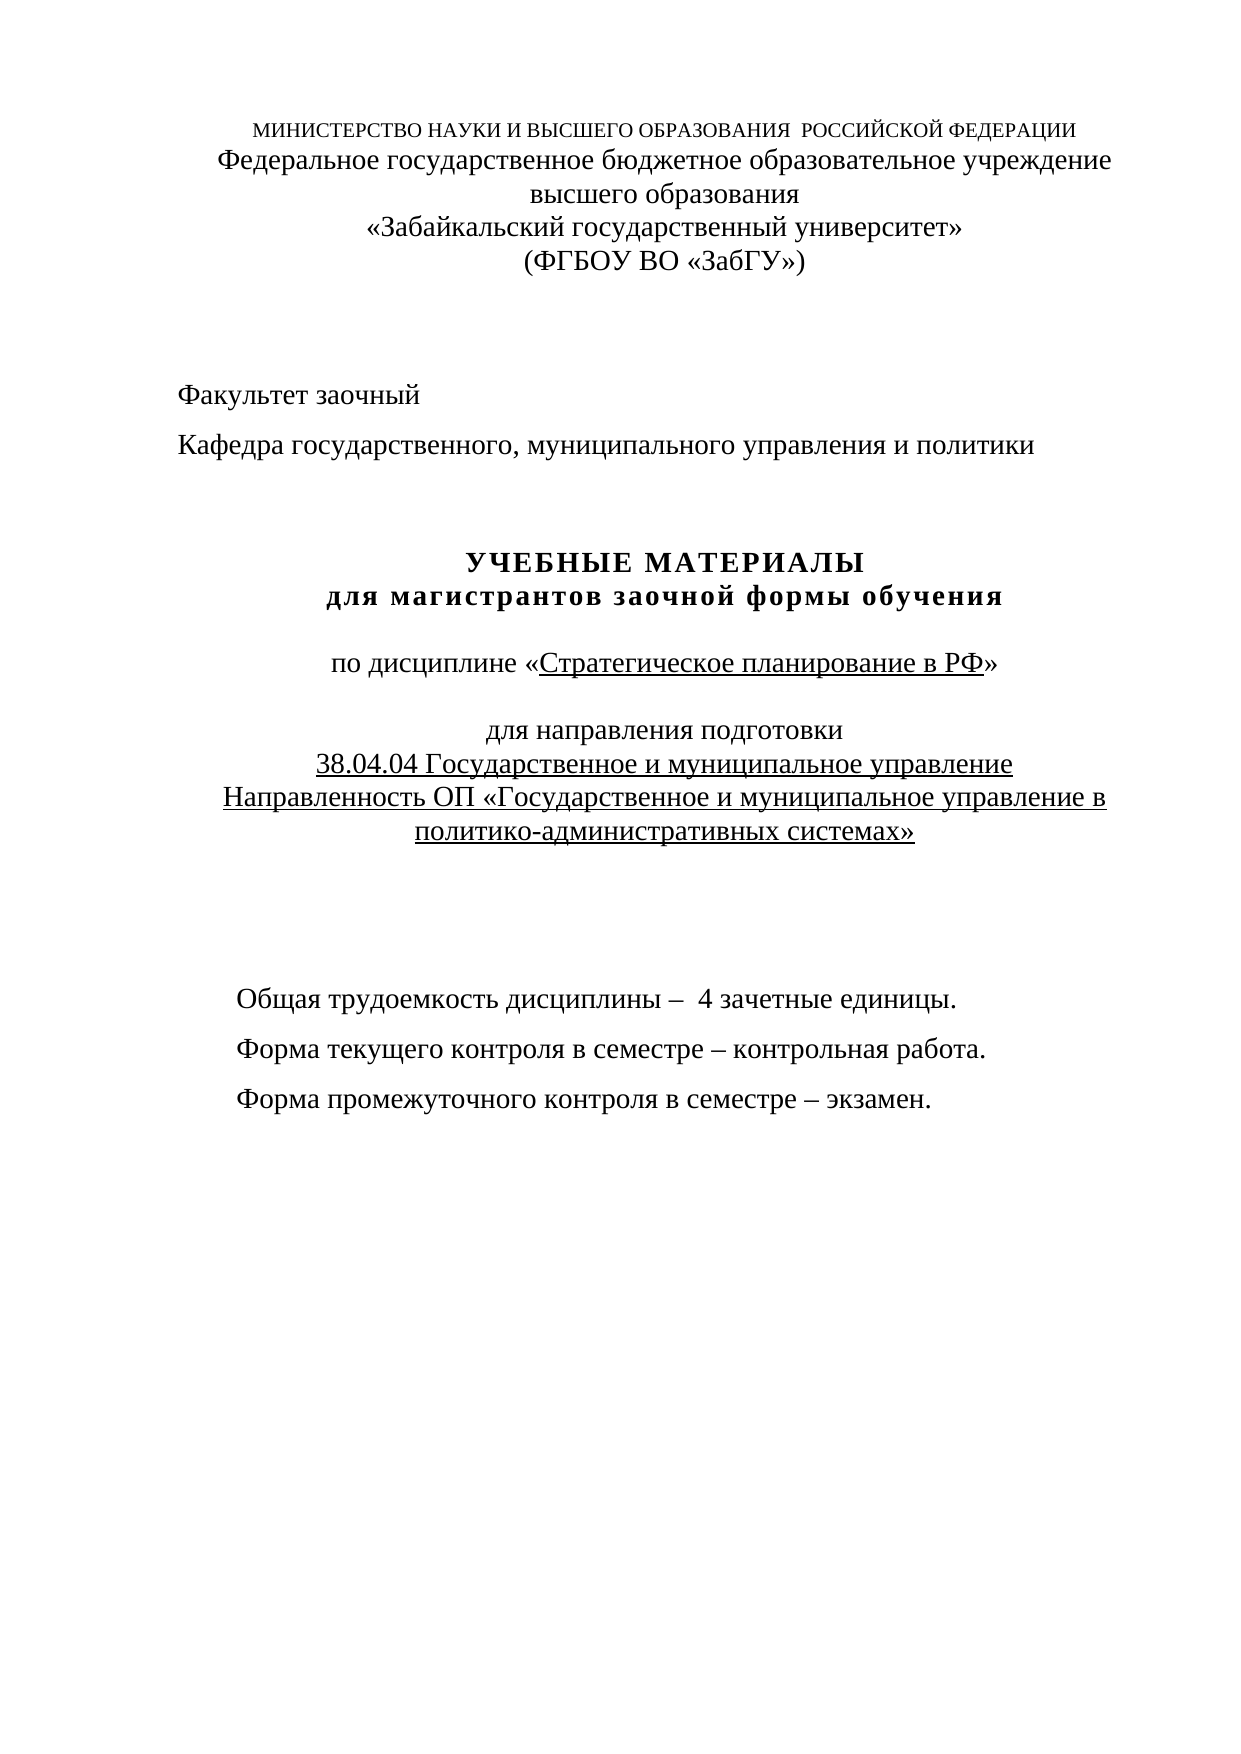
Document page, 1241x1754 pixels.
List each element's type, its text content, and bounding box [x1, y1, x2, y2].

text по дисциплине «Стратегическое планирование в РФ» [177, 645, 1152, 679]
text УЧЕБНЫЕ МАТЕРИАЛЫ [177, 545, 1152, 578]
text Федеральное государственное бюджетное образовательное учреждение [177, 142, 1152, 176]
text «Забайкальский государственный университет» [177, 209, 1152, 243]
text для направления подготовки [177, 712, 1152, 746]
text Общая трудоемкость дисциплины – 4 зачетные единицы. [177, 981, 1152, 1014]
text Факультет заочный [177, 377, 1152, 411]
text Кафедра государственного, муниципального управления и политики [177, 427, 1152, 461]
text Форма текущего контроля в семестре – контрольная работа. [177, 1031, 1152, 1064]
text для магистрантов заочной формы обучения [177, 578, 1152, 612]
text Направленность ОП «Государственное и муниципальное управление в политико-административных системах» [177, 779, 1152, 847]
text (ФГБОУ ВО «ЗабГУ») [177, 243, 1152, 276]
text Форма промежуточного контроля в семестре – экзамен. [177, 1081, 1152, 1115]
text высшего образования [177, 176, 1152, 209]
text МИНИСТЕРСТВО НАУКИ И ВЫСШЕГО ОБРАЗОВАНИЯ РОССИЙСКОЙ ФЕДЕРАЦИИ [177, 118, 1152, 142]
text 38.04.04 Государственное и муниципальное управление [177, 746, 1152, 779]
